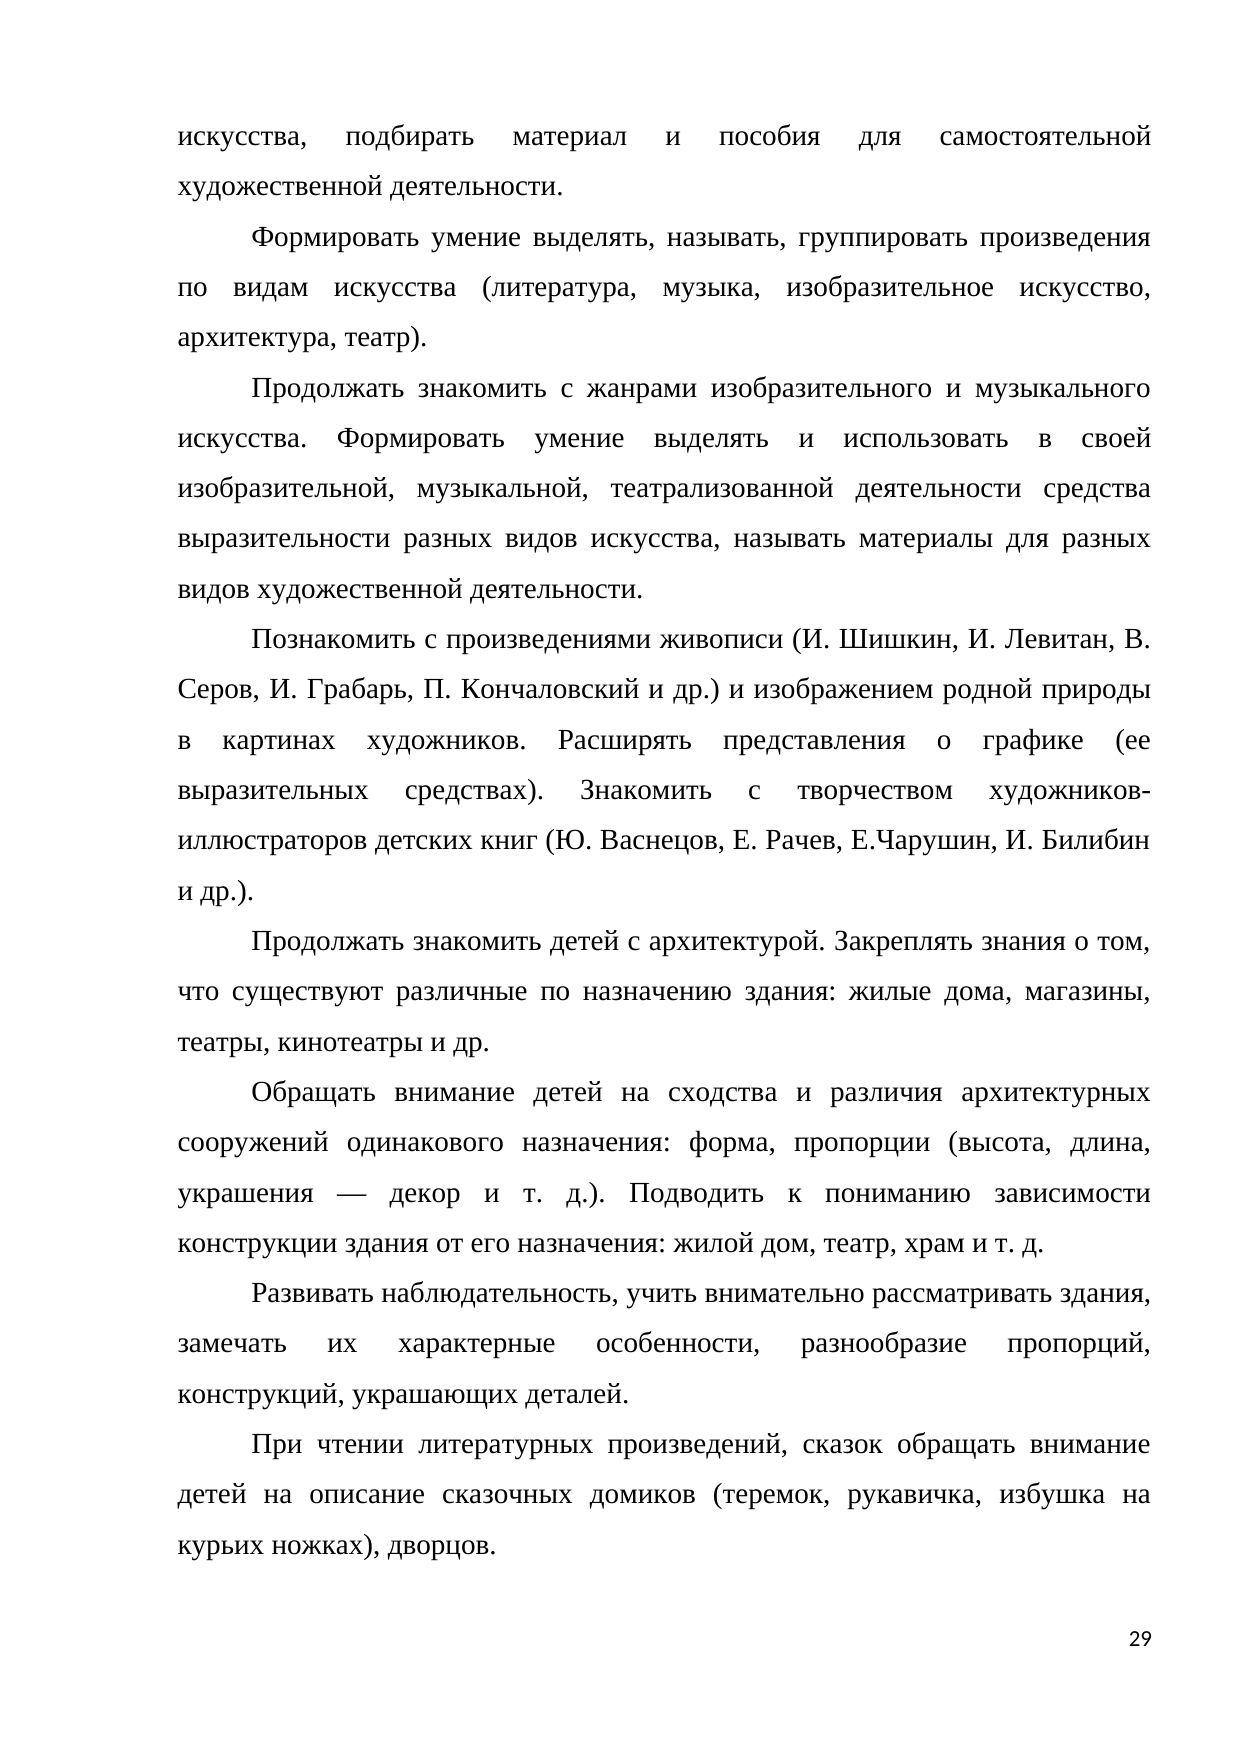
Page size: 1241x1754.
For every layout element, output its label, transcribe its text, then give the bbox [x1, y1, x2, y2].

text Продолжать знакомить детей с архитектурой. Закреплять знания о том, что существуют различные по назначению здания: жилые дома, магазины, театры, кинотеатры и др. [177, 923, 1152, 1057]
text Познакомить с произведениями живописи (И. Шишкин, И. Левитан, В. Серов, И. Грабарь, П. Кончаловский и др.) и изображением родной природы в картинах художников. Расширять представления о графике (ее выразительных средствах). Знакомить с творчеством художников-иллюстраторов детских книг (Ю. Васнецов, Е. Рачев, Е.Чарушин, И. Билибин и др.). [177, 621, 1152, 906]
text Формировать умение выделять, называть, группировать произведения по видам искусства (литература, музыка, изобразительное искусство, архитектура, театр). [177, 219, 1152, 353]
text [177, 118, 1152, 202]
text Обращать внимание детей на сходства и различия архитектурных сооружений одинакового назначения: форма, пропорции (высота, длина, украшения — декор и т. д.). Подводить к пониманию зависимости конструкции здания от его назначения: жилой дом, театр, храм и т. д. [177, 1074, 1152, 1258]
text При чтении литературных произведений, сказок обращать внимание детей на описание сказочных домиков (теремок, рукавичка, избушка на курьих ножках), дворцов. [177, 1426, 1152, 1560]
text Продолжать знакомить с жанрами изобразительного и музыкального искусства. Формировать умение выделять и использовать в своей изобразительной, музыкальной, театрализованной деятельности средства выразительности разных видов искусства, называть материалы для разных видов художественной деятельности. [177, 370, 1152, 604]
text Развивать наблюдательность, учить внимательно рассматривать здания, замечать их характерные особенности, разнообразие пропорций, конструкций, украшающих деталей. [177, 1275, 1152, 1409]
